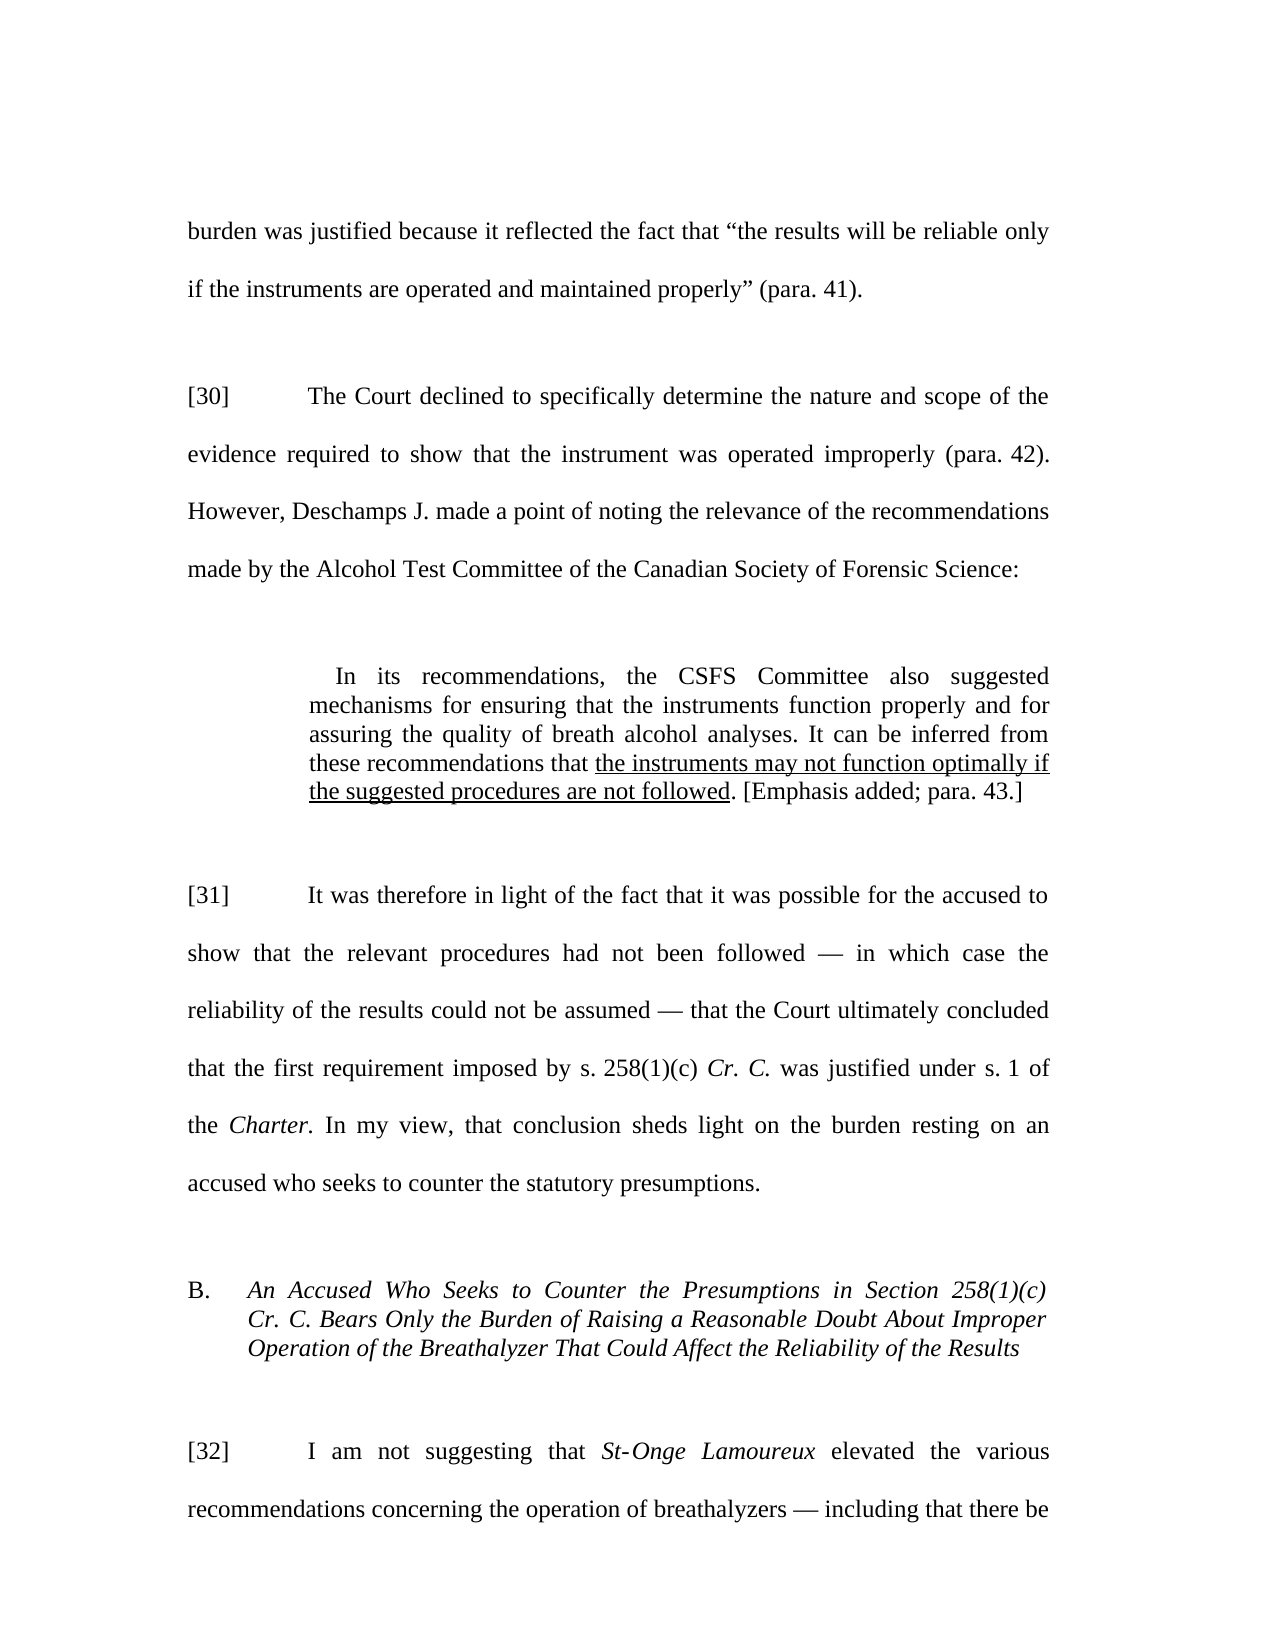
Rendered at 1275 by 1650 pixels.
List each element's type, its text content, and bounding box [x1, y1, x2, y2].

text It was therefore in light of the fact that it was possible for the accused to show that the relevant procedures had not been followed — in which case the reliability of the results could not be assumed — that the Court ultimately concluded that the first requirement imposed by s. 258(1)(c) Cr. C. was justified under s. 1 of the Charter. In my view, that conclusion sheds light on the burden resting on an accused who seeks to counter the statutory presumptions. [187, 880, 1050, 1196]
text The Court declined to specifically determine the nature and scope of the evidence required to show that the instrument was operated improperly (para. 42). However, Deschamps J. made a point of noting the relevance of the recommendations made by the Alcohol Test Committee of the Canadian Society of Forensic Science: [187, 381, 1050, 583]
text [187, 216, 1050, 303]
text In its recommendations, the CSFS Committee also suggested mechanisms for ensuring that the instruments function properly and for assuring the quality of breath alcohol analyses. It can be inferred from these recommendations that the instruments may not function optimally if the suggested procedures are not followed. [Emphasis added; para. 43.] [187, 661, 1050, 805]
title An Accused Who Seeks to Counter the Presumptions in Section 258(1)(c) Cr. C. Bears Only the Burden of Raising a Reasonable Doubt About Improper Operation of the Breathalyzer That Could Affect the Reliability of the Results [187, 1275, 1050, 1361]
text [187, 1436, 1050, 1523]
